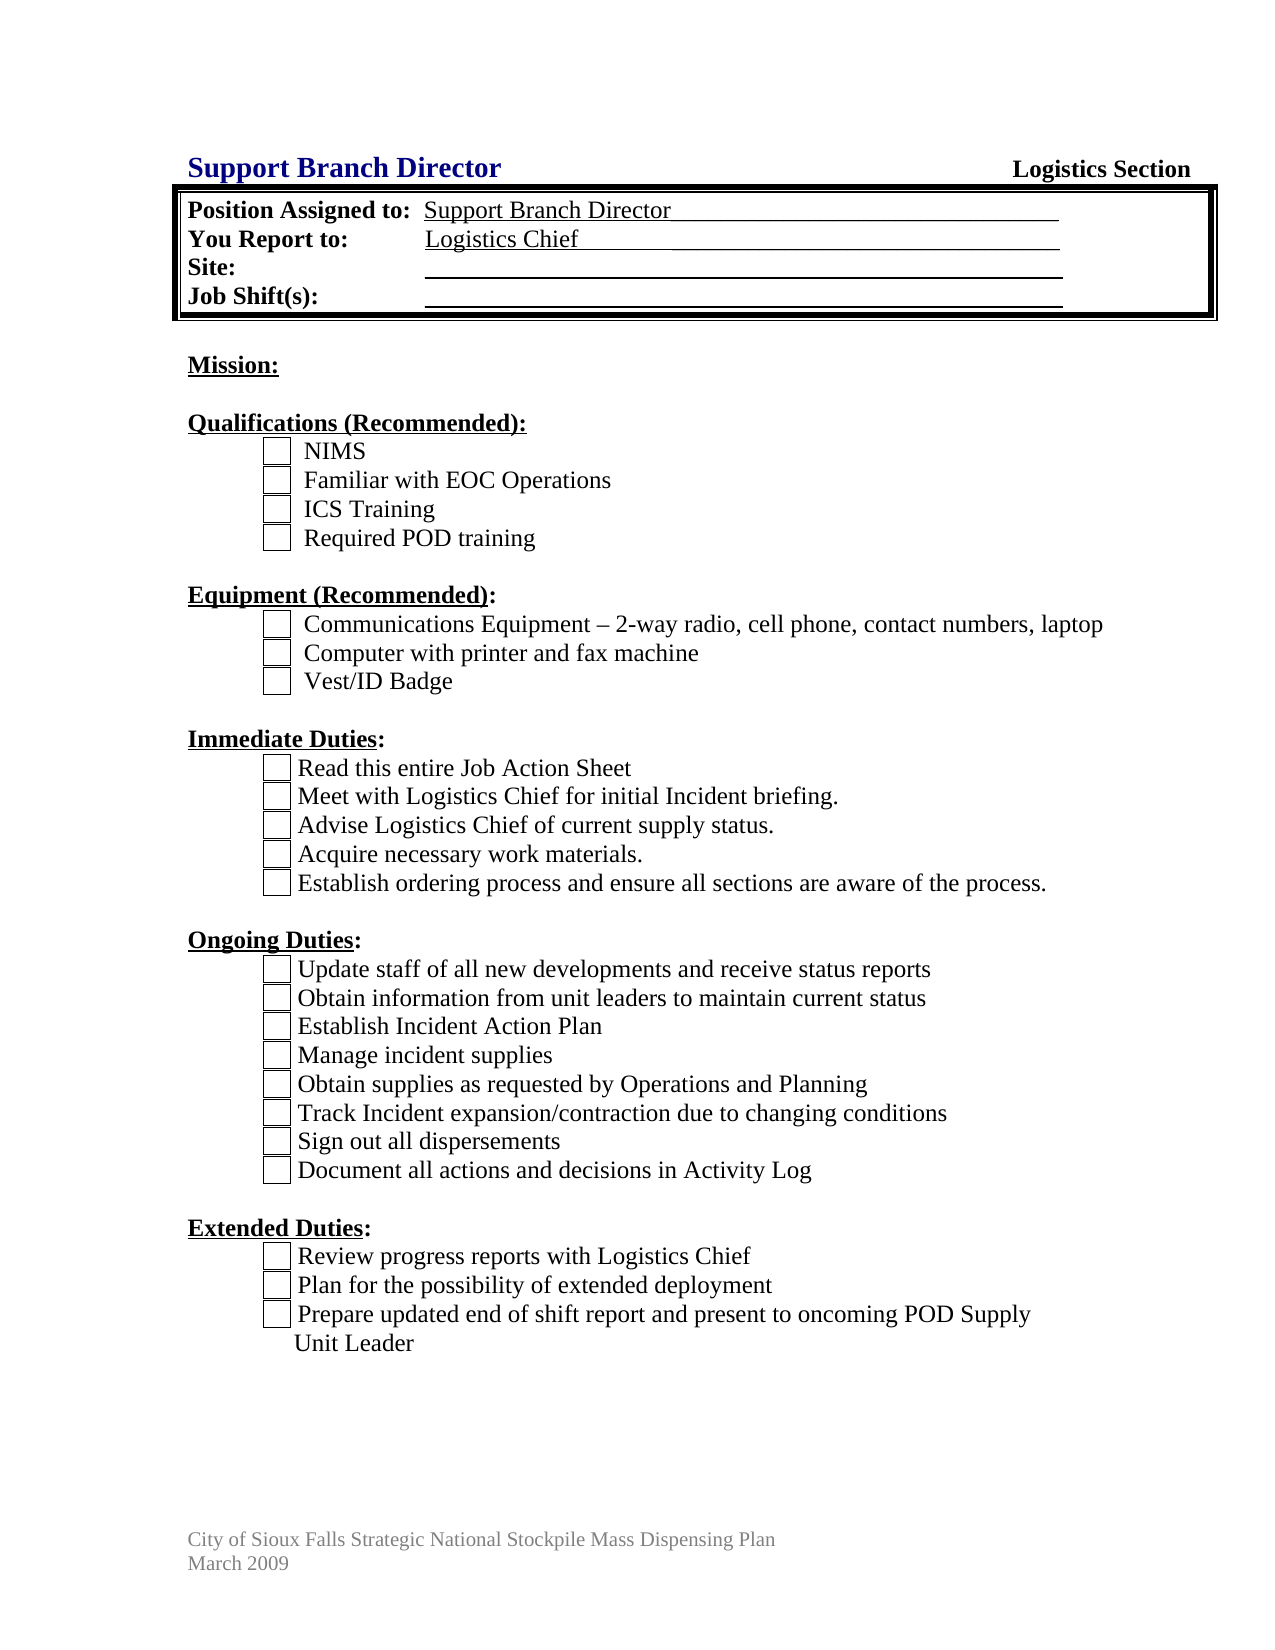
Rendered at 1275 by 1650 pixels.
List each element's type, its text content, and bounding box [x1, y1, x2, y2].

text You Report to: Logistics Chief _______________________________ [187, 224, 1200, 252]
text Prepare updated end of shift report and present to oncoming POD Supply [262, 1299, 1200, 1328]
text Job Shift(s): ___________________________________________________ [181, 270, 1208, 312]
text Establish Incident Action Plan [187, 1011, 1200, 1040]
text Review progress reports with Logistics Chief [187, 1241, 1200, 1270]
text Update staff of all new developments and receive status reports [187, 954, 1200, 983]
text Communications Equipment – 2-way radio, cell phone, contact numbers, laptop [187, 609, 1200, 638]
text ICS Training [187, 494, 1200, 523]
text Vest/ID Badge [187, 666, 1200, 695]
text Sign out all dispersements [262, 1126, 1200, 1155]
text Establish ordering process and ensure all sections are aware of the process. [262, 868, 1200, 896]
text Manage incident supplies [187, 1040, 1200, 1069]
text Support Branch Director Logistics Section [187, 150, 1200, 183]
text Track Incident expansion/contraction due to changing conditions [262, 1098, 1200, 1126]
text Site: ___________________________________________________ [187, 252, 1200, 270]
text : [187, 350, 1200, 379]
text Obtain supplies as requested by Operations and Planning [187, 1069, 1200, 1098]
text Immediate Duties: [187, 724, 1200, 753]
text Unit Leader [262, 1328, 1200, 1356]
text Advise Logistics Chief of current supply status. [187, 810, 1200, 839]
text Computer with printer and fax machine [187, 638, 1200, 666]
text NIMS [187, 436, 1200, 465]
text Position Assigned to: Support Branch Director_______________________________ [181, 193, 1208, 224]
text Obtain information from unit leaders to maintain current status [187, 983, 1200, 1011]
text Plan for the possibility of extended deployment [187, 1270, 1200, 1299]
text Ongoing Duties: [187, 925, 1200, 954]
text Extended Duties: [187, 1213, 1200, 1241]
text Read this entire Job Action Sheet [187, 753, 1200, 781]
text Acquire necessary work materials. [187, 839, 1200, 868]
text Meet with Logistics Chief for initial Incident briefing. [187, 781, 1200, 810]
text Familiar with EOC Operations [187, 465, 1200, 494]
text Equipment (Recommended): [187, 580, 1200, 609]
text Qualifications (Recommended): [187, 408, 1200, 436]
text Required POD training [187, 523, 1200, 551]
text Document all actions and decisions in Activity Log [262, 1155, 1200, 1184]
